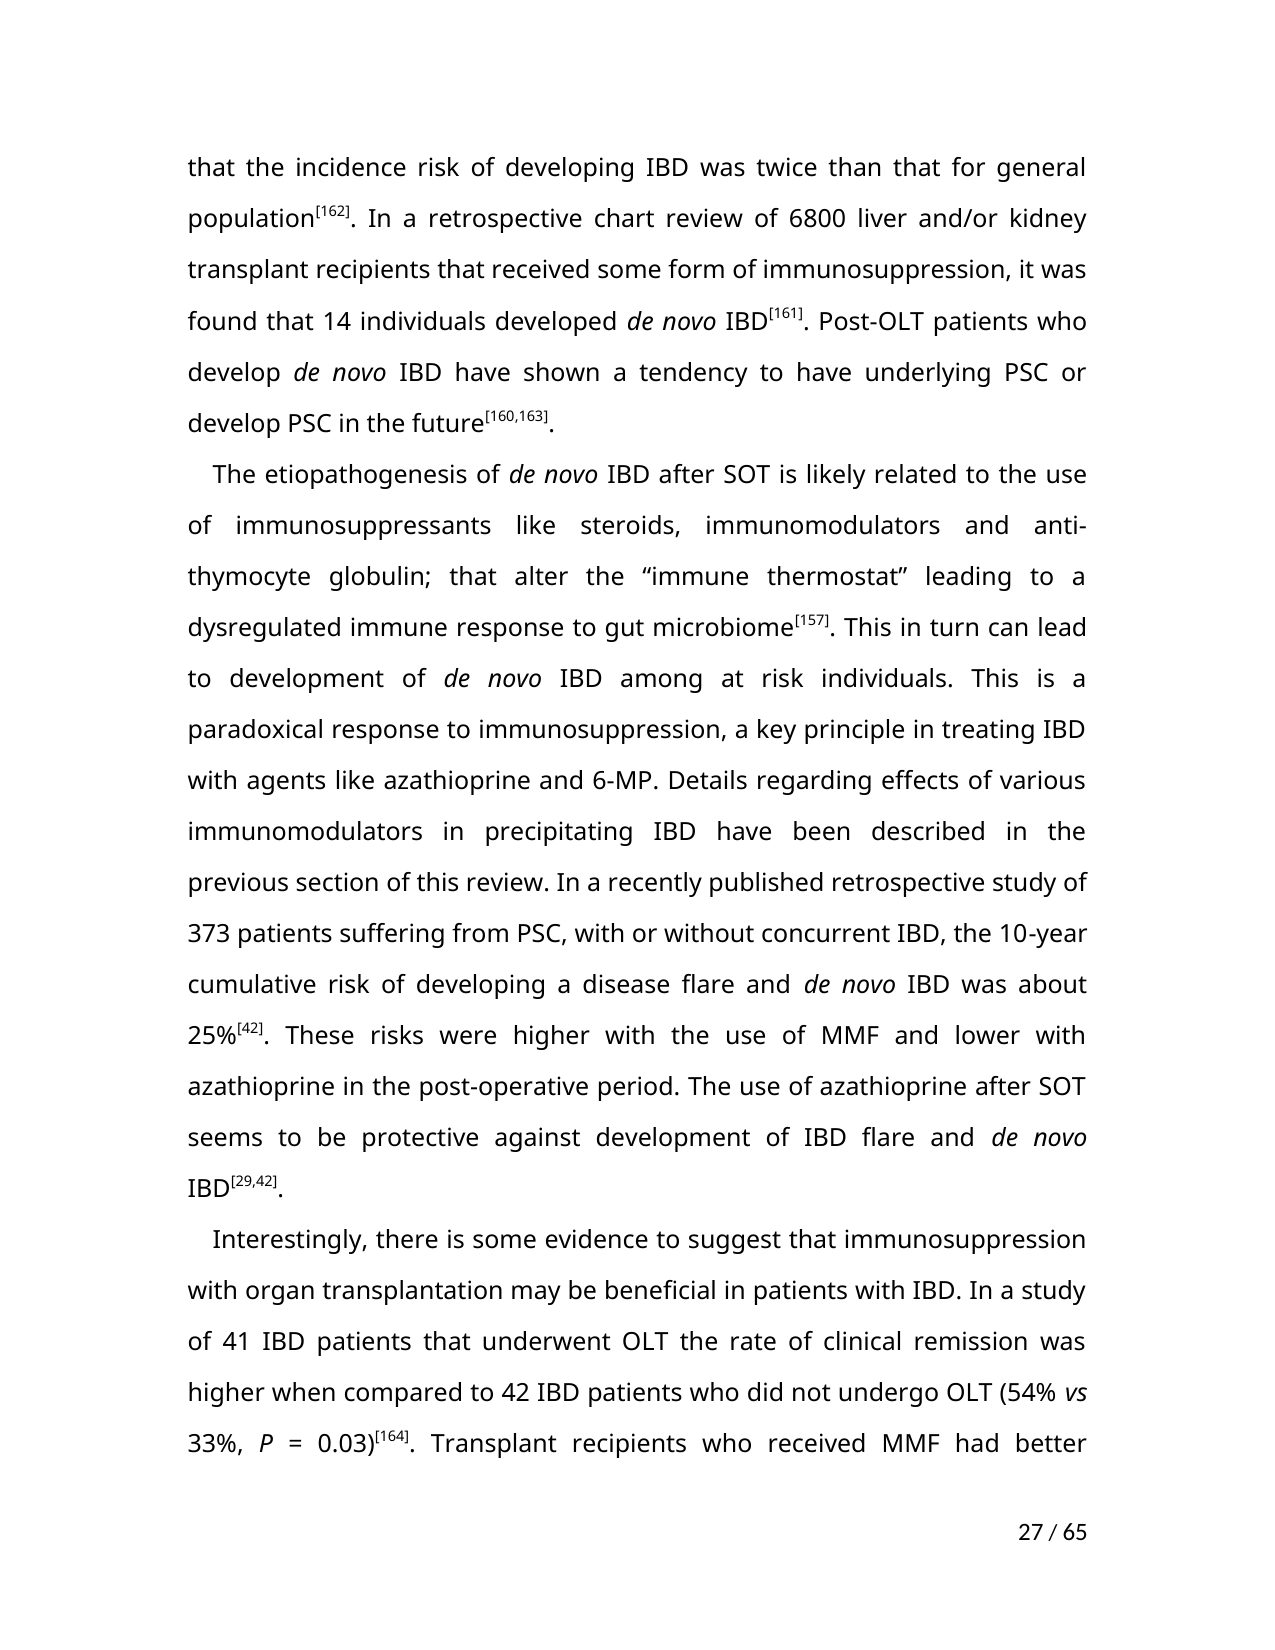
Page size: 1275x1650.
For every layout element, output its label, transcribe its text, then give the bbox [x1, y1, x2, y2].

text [187, 150, 1087, 439]
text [187, 1222, 1087, 1460]
text The etiopathogenesis of de novo IBD after SOT is likely related to the use of immunosuppressants like steroids, immunomodulators and anti-thymocyte globulin; that alter the “immune thermostat” leading to a dysregulated immune response to gut microbiome[157]. This in turn can lead to development of de novo IBD among at risk individuals. This is a paradoxical response to immunosuppression, a key principle in treating IBD with agents like azathioprine and 6-MP. Details regarding effects of various immunomodulators in precipitating IBD have been described in the previous section of this review. In a recently published retrospective study of 373 patients suffering from PSC, with or without concurrent IBD, the 10-year cumulative risk of developing a disease flare and de novo IBD was about 25%[42]. These risks were higher with the use of MMF and lower with azathioprine in the post-operative period. The use of azathioprine after SOT seems to be protective against development of IBD flare and de novo IBD[29,42]. [187, 456, 1087, 1205]
